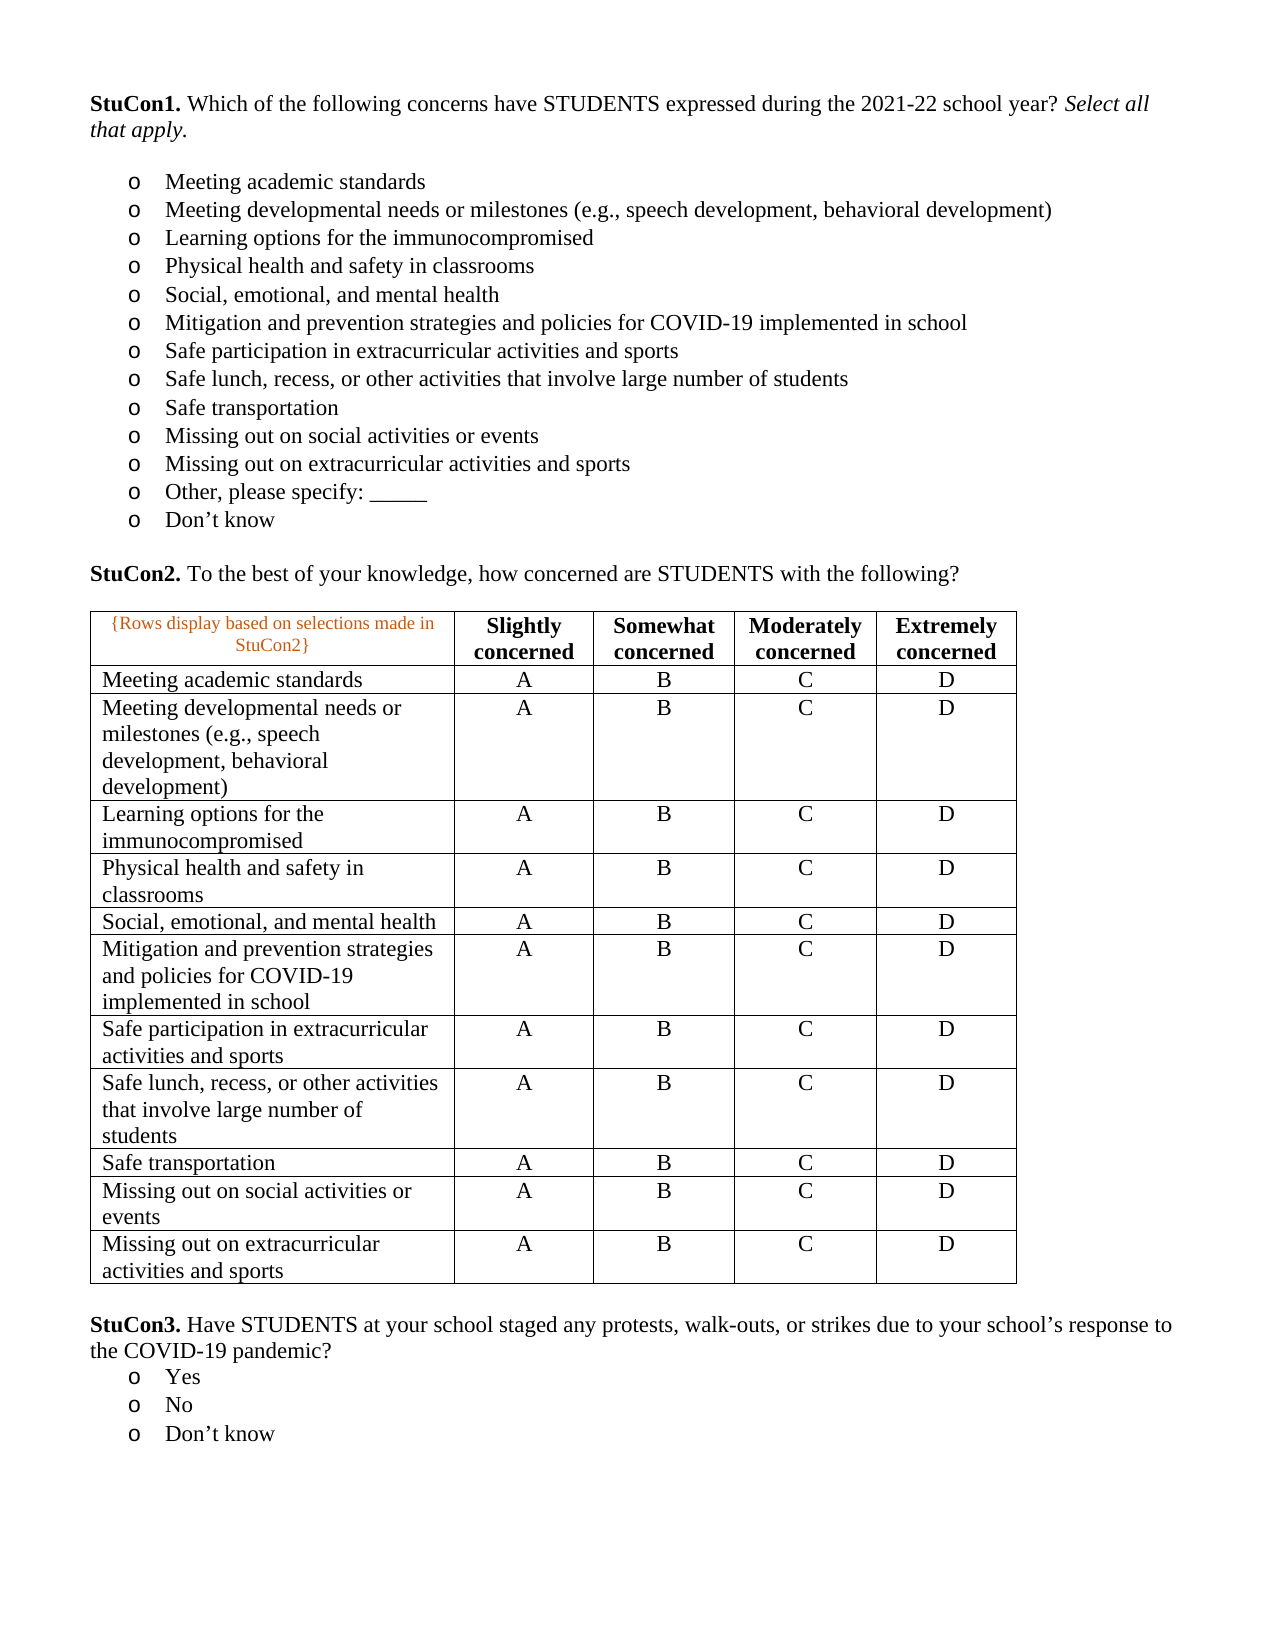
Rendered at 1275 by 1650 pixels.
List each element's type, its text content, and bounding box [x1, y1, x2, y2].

table_cell Safe lunch, recess, or other activities that involve large number of students [91, 1069, 454, 1148]
table_cell Safe participation in extracurricular activities and sports [91, 1016, 454, 1068]
table_cell C [735, 854, 876, 907]
list Meeting developmental needs or milestones (e.g., speech development, behavioral development) [127, 196, 1185, 224]
table_header Moderately concerned [735, 612, 876, 665]
list Physical health and safety in classrooms [127, 252, 1185, 281]
text StuCon2. To the best of your knowledge, how concerned are STUDENTS with the following? [90, 560, 1185, 586]
list Safe lunch, recess, or other activities that involve large number of students [127, 365, 1185, 393]
table_cell Meeting academic standards [91, 666, 454, 693]
table_cell Mitigation and prevention strategies and policies for COVID-19 implemented in school [91, 935, 454, 1014]
table_cell C [735, 801, 876, 853]
table_cell D [877, 1231, 1016, 1283]
table_cell A [455, 1016, 593, 1068]
table_cell D [877, 694, 1016, 799]
list Yes [127, 1363, 1185, 1392]
table_cell C [735, 1069, 876, 1148]
table_cell Safe transportation [91, 1149, 454, 1176]
table_header Somewhat concerned [594, 612, 734, 665]
table_cell B [594, 666, 734, 693]
table_cell A [455, 1069, 593, 1148]
table_cell Meeting developmental needs or milestones (e.g., speech development, behavioral development) [91, 694, 454, 799]
table_cell Learning options for the immunocompromised [91, 801, 454, 853]
table_cell D [877, 935, 1016, 1014]
table_cell Missing out on extracurricular activities and sports [91, 1231, 454, 1283]
table_cell A [455, 801, 593, 853]
table_cell D [877, 1069, 1016, 1148]
table_cell A [455, 1231, 593, 1283]
table_cell B [594, 801, 734, 853]
table_cell C [735, 1149, 876, 1176]
list Mitigation and prevention strategies and policies for COVID-19 implemented in school [127, 309, 1185, 337]
table_cell B [594, 1149, 734, 1176]
table_cell Missing out on social activities or events [91, 1177, 454, 1229]
list Learning options for the immunocompromised [127, 224, 1185, 252]
table_cell D [877, 1177, 1016, 1229]
table_cell B [594, 854, 734, 907]
table_cell C [735, 1177, 876, 1229]
list Missing out on social activities or events [127, 422, 1185, 450]
table_cell C [735, 935, 876, 1014]
list Don’t know [127, 1420, 1185, 1448]
table_cell A [455, 666, 593, 693]
list Social, emotional, and mental health [127, 281, 1185, 309]
list Meeting academic standards [127, 168, 1185, 196]
list Missing out on extracurricular activities and sports [127, 450, 1185, 478]
table_cell B [594, 908, 734, 934]
table_cell A [455, 908, 593, 934]
list Safe transportation [127, 393, 1185, 422]
table_cell B [594, 1231, 734, 1283]
table_cell B [594, 1177, 734, 1229]
table_cell B [594, 935, 734, 1014]
table_cell Social, emotional, and mental health [91, 908, 454, 934]
text StuCon3. Have STUDENTS at your school staged any protests, walk-outs, or strikes due to your school’s response to the COVID-19 pandemic? [90, 1311, 1185, 1363]
table_cell A [455, 1177, 593, 1229]
table_cell D [877, 801, 1016, 853]
table_cell A [455, 694, 593, 799]
table_cell C [735, 1016, 876, 1068]
table_cell A [455, 854, 593, 907]
table_cell D [877, 1016, 1016, 1068]
list Don’t know [127, 506, 1185, 535]
table_header Extremely concerned [877, 612, 1016, 665]
table_cell A [455, 1149, 593, 1176]
table_header {Rows display based on selections made in StuCon2} [91, 612, 454, 665]
table_cell C [735, 908, 876, 934]
table_cell C [735, 1231, 876, 1283]
table_cell D [877, 908, 1016, 934]
table_cell B [594, 1069, 734, 1148]
table_cell B [594, 694, 734, 799]
list Other, please specify: _____ [127, 478, 1185, 506]
table_cell D [877, 854, 1016, 907]
table_cell B [594, 1016, 734, 1068]
list Safe participation in extracurricular activities and sports [127, 337, 1185, 365]
table_cell Physical health and safety in classrooms [91, 854, 454, 907]
table_cell A [455, 935, 593, 1014]
list No [127, 1392, 1185, 1420]
text StuCon1. Which of the following concerns have STUDENTS expressed during the 2021-22 school year? Select all that apply. [90, 90, 1185, 143]
table_cell C [735, 694, 876, 799]
table_cell D [877, 1149, 1016, 1176]
table_header Slightly concerned [455, 612, 593, 665]
table_cell C [735, 666, 876, 693]
table_cell D [877, 666, 1016, 693]
